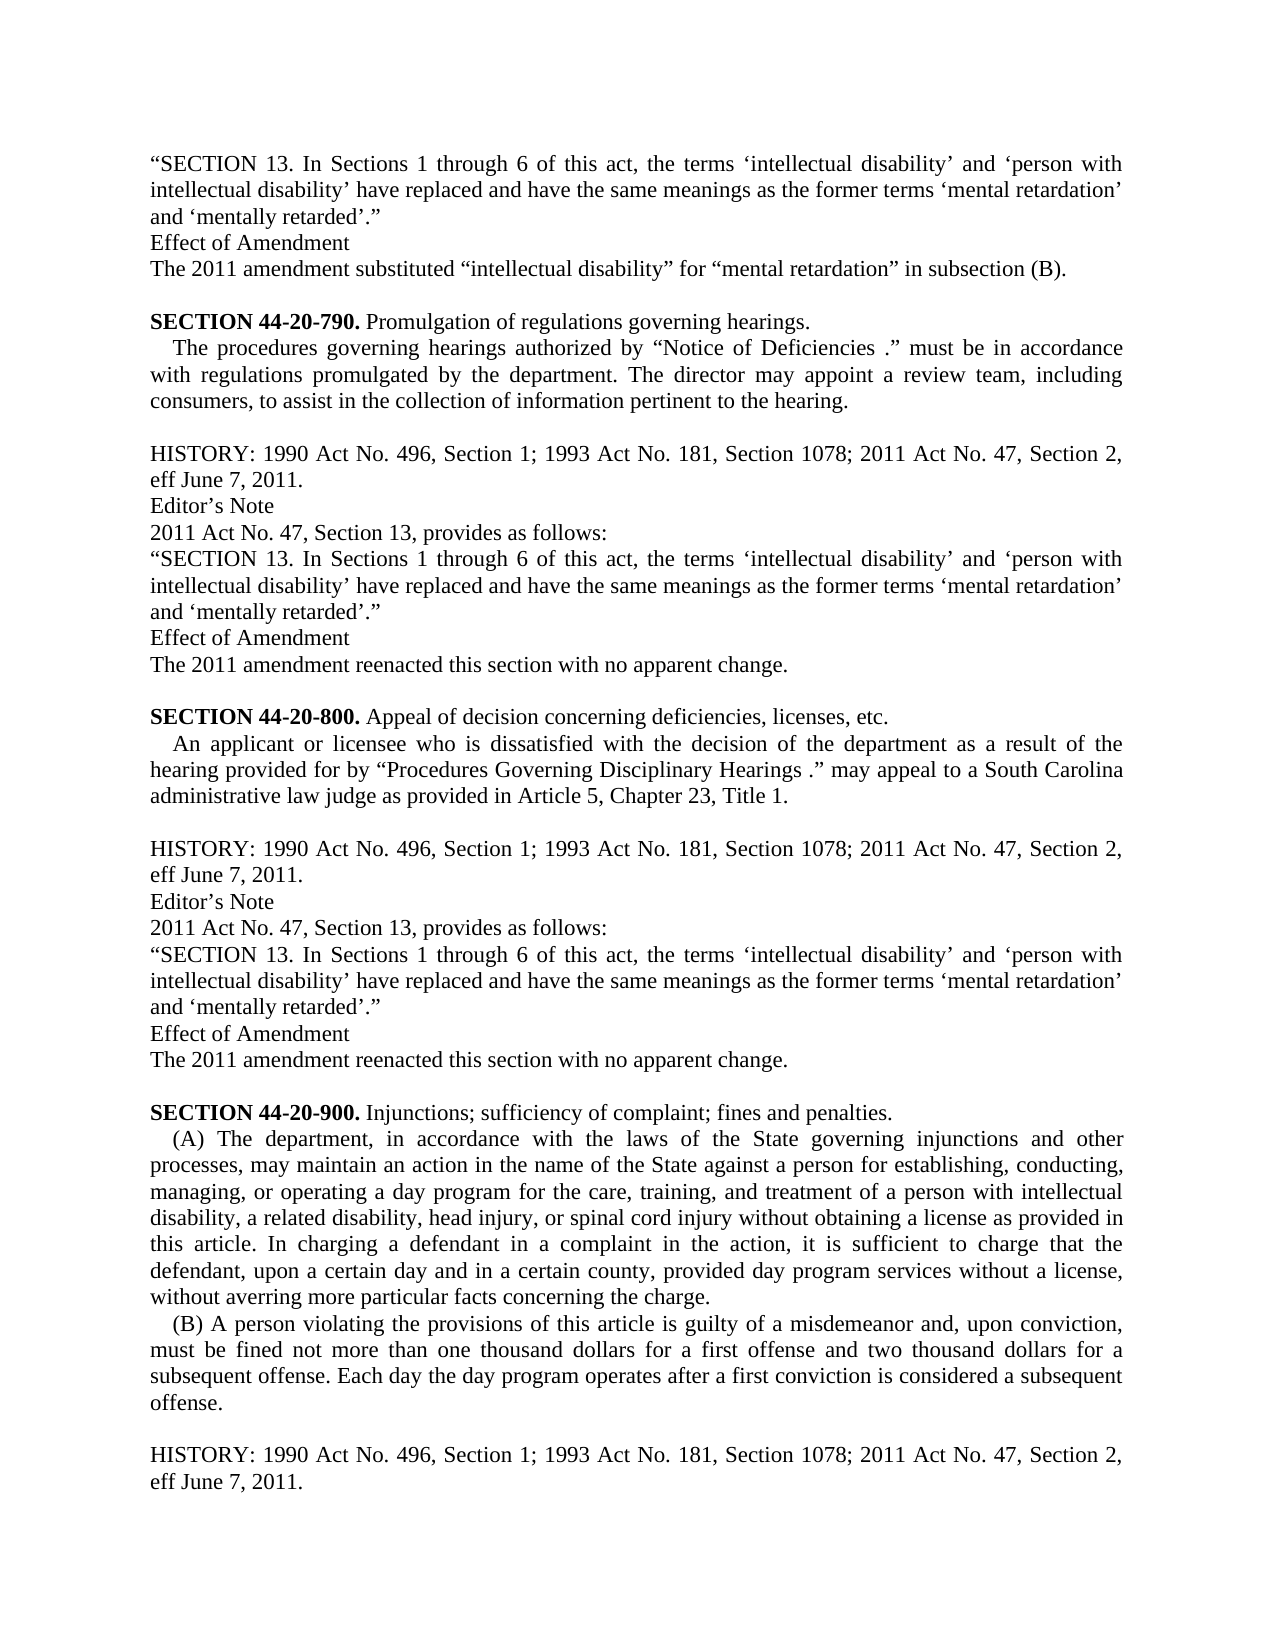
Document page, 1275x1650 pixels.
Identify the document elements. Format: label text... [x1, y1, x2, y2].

text SECTION 44-20-800. Appeal of decision concerning deficiencies, licenses, etc. [150, 703, 1125, 730]
text SECTION 44-20-790. Promulgation of regulations governing hearings. [150, 308, 1125, 334]
text “SECTION 13. In Sections 1 through 6 of this act, the terms ‘intellectual disability’ and ‘person with intellectual disability’ have replaced and have the same meanings as the former terms ‘mental retardation’ and ‘mentally retarded’.” [150, 150, 1125, 229]
text HISTORY: 1990 Act No. 496, Section 1; 1993 Act No. 181, Section 1078; 2011 Act No. 47, Section 2, eff June 7, 2011. [150, 835, 1125, 888]
text 2011 Act No. 47, Section 13, provides as follows: [150, 519, 1125, 545]
text Effect of Amendment [150, 229, 1125, 255]
text (A) The department, in accordance with the laws of the State governing injunctions and other processes, may maintain an action in the name of the State against a person for establishing, conducting, managing, or operating a day program for the care, training, and treatment of a person with intellectual disability, a related disability, head injury, or spinal cord injury without obtaining a license as provided in this article. In charging a defendant in a complaint in the action, it is sufficient to charge that the defendant, upon a certain day and in a certain county, provided day program services without a license, without averring more particular facts concerning the charge. [150, 1125, 1125, 1309]
text “SECTION 13. In Sections 1 through 6 of this act, the terms ‘intellectual disability’ and ‘person with intellectual disability’ have replaced and have the same meanings as the former terms ‘mental retardation’ and ‘mentally retarded’.” [150, 545, 1125, 624]
text HISTORY: 1990 Act No. 496, Section 1; 1993 Act No. 181, Section 1078; 2011 Act No. 47, Section 2, eff June 7, 2011. [150, 1441, 1125, 1494]
text Editor’s Note [150, 493, 1125, 519]
text The 2011 amendment reenacted this section with no apparent change. [150, 651, 1125, 677]
text The 2011 amendment reenacted this section with no apparent change. [150, 1046, 1125, 1072]
text Effect of Amendment [150, 624, 1125, 651]
text An applicant or licensee who is dissatisfied with the decision of the department as a result of the hearing provided for by “Procedures Governing Disciplinary Hearings .” may appeal to a South Carolina administrative law judge as provided in Article 5, Chapter 23, Title 1. [150, 730, 1125, 809]
text Effect of Amendment [150, 1020, 1125, 1046]
text HISTORY: 1990 Act No. 496, Section 1; 1993 Act No. 181, Section 1078; 2011 Act No. 47, Section 2, eff June 7, 2011. [150, 440, 1125, 493]
text (B) A person violating the provisions of this article is guilty of a misdemeanor and, upon conviction, must be fined not more than one thousand dollars for a first offense and two thousand dollars for a subsequent offense. Each day the day program operates after a first conviction is considered a subsequent offense. [150, 1309, 1125, 1415]
text “SECTION 13. In Sections 1 through 6 of this act, the terms ‘intellectual disability’ and ‘person with intellectual disability’ have replaced and have the same meanings as the former terms ‘mental retardation’ and ‘mentally retarded’.” [150, 941, 1125, 1020]
text The 2011 amendment substituted “intellectual disability” for “mental retardation” in subsection (B). [150, 255, 1125, 282]
text Editor’s Note [150, 888, 1125, 914]
text 2011 Act No. 47, Section 13, provides as follows: [150, 914, 1125, 941]
text The procedures governing hearings authorized by “Notice of Deficiencies .” must be in accordance with regulations promulgated by the department. The director may appoint a review team, including consumers, to assist in the collection of information pertinent to the hearing. [150, 334, 1125, 413]
text SECTION 44-20-900. Injunctions; sufficiency of complaint; fines and penalties. [150, 1099, 1125, 1125]
